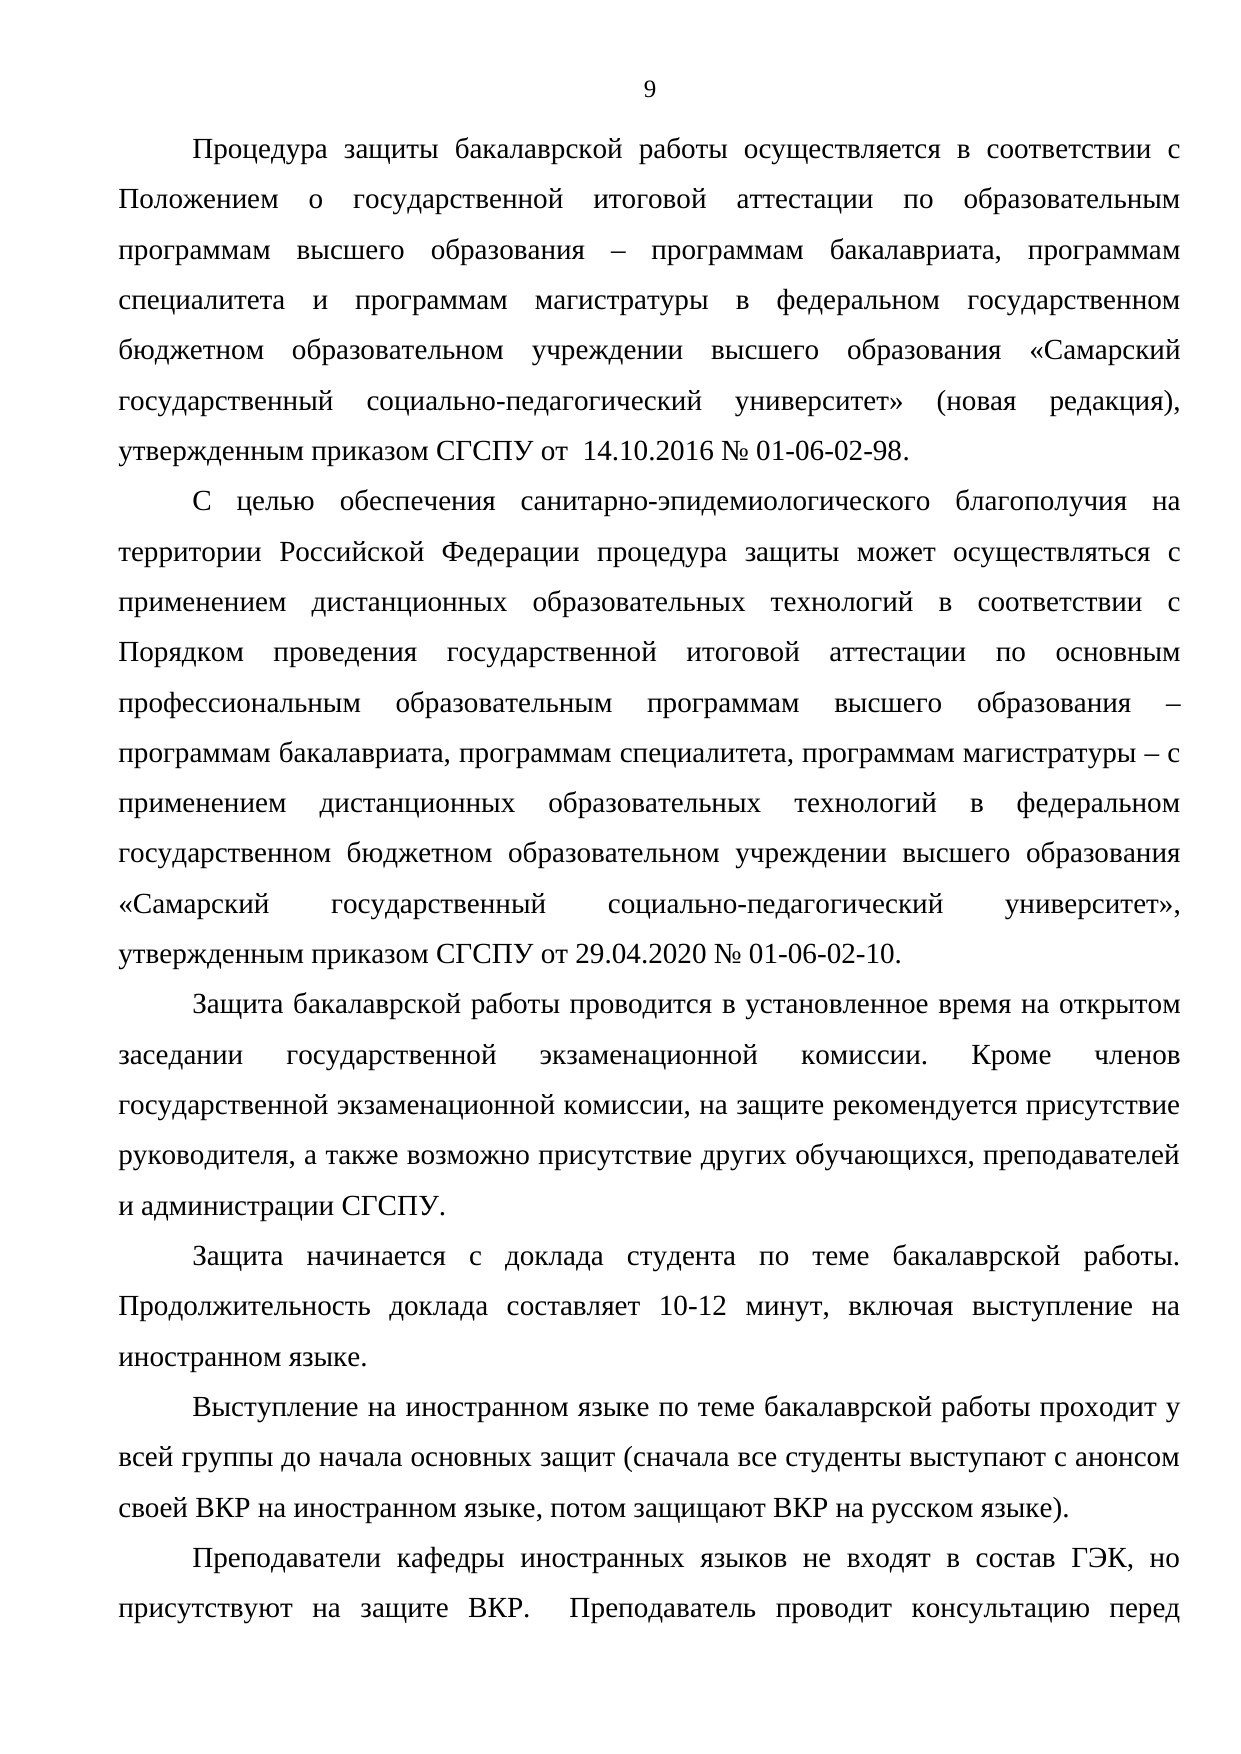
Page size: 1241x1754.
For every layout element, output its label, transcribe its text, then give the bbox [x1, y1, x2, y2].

text Защита начинается с доклада студента по теме бакалаврской работы. Продолжительность доклада составляет 10-12 минут, включая выступление на иностранном языке. [118, 1238, 1181, 1372]
text С целью обеспечения санитарно-эпидемиологического благополучия на территории Российской Федерации процедура защиты может осуществляться с применением дистанционных образовательных технологий в соответствии с Порядком проведения государственной итоговой аттестации по основным профессиональным образовательным программам высшего образования – программам бакалавриата, программам специалитета, программам магистратуры – с применением дистанционных образовательных технологий в федеральном государственном бюджетном образовательном учреждении высшего образования «Самарский государственный социально-педагогический университет», утвержденным приказом СГСПУ от 29.04.2020 № 01-06-02-10. [118, 483, 1181, 970]
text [118, 1540, 1181, 1624]
text Выступление на иностранном языке по теме бакалаврской работы проходит у всей группы до начала основных защит (сначала все студенты выступают с анонсом своей ВКР на иностранном языке, потом защищают ВКР на русском языке). [118, 1389, 1181, 1523]
text Процедура защиты бакалаврской работы осуществляется в соответствии с Положением о государственной итоговой аттестации по образовательным программам высшего образования – программам бакалавриата, программам специалитета и программам магистратуры в федеральном государственном бюджетном образовательном учреждении высшего образования «Самарский государственный социально-педагогический университет» (новая редакция), утвержденным приказом СГСПУ от 14.10.2016 № 01-06-02-98. [118, 131, 1181, 467]
text Защита бакалаврской работы проводится в установленное время на открытом заседании государственной экзаменационной комиссии. Кроме членов государственной экзаменационной комиссии, на защите рекомендуется присутствие руководителя, а также возможно присутствие других обучающихся, преподавателей и администрации СГСПУ. [118, 987, 1181, 1221]
